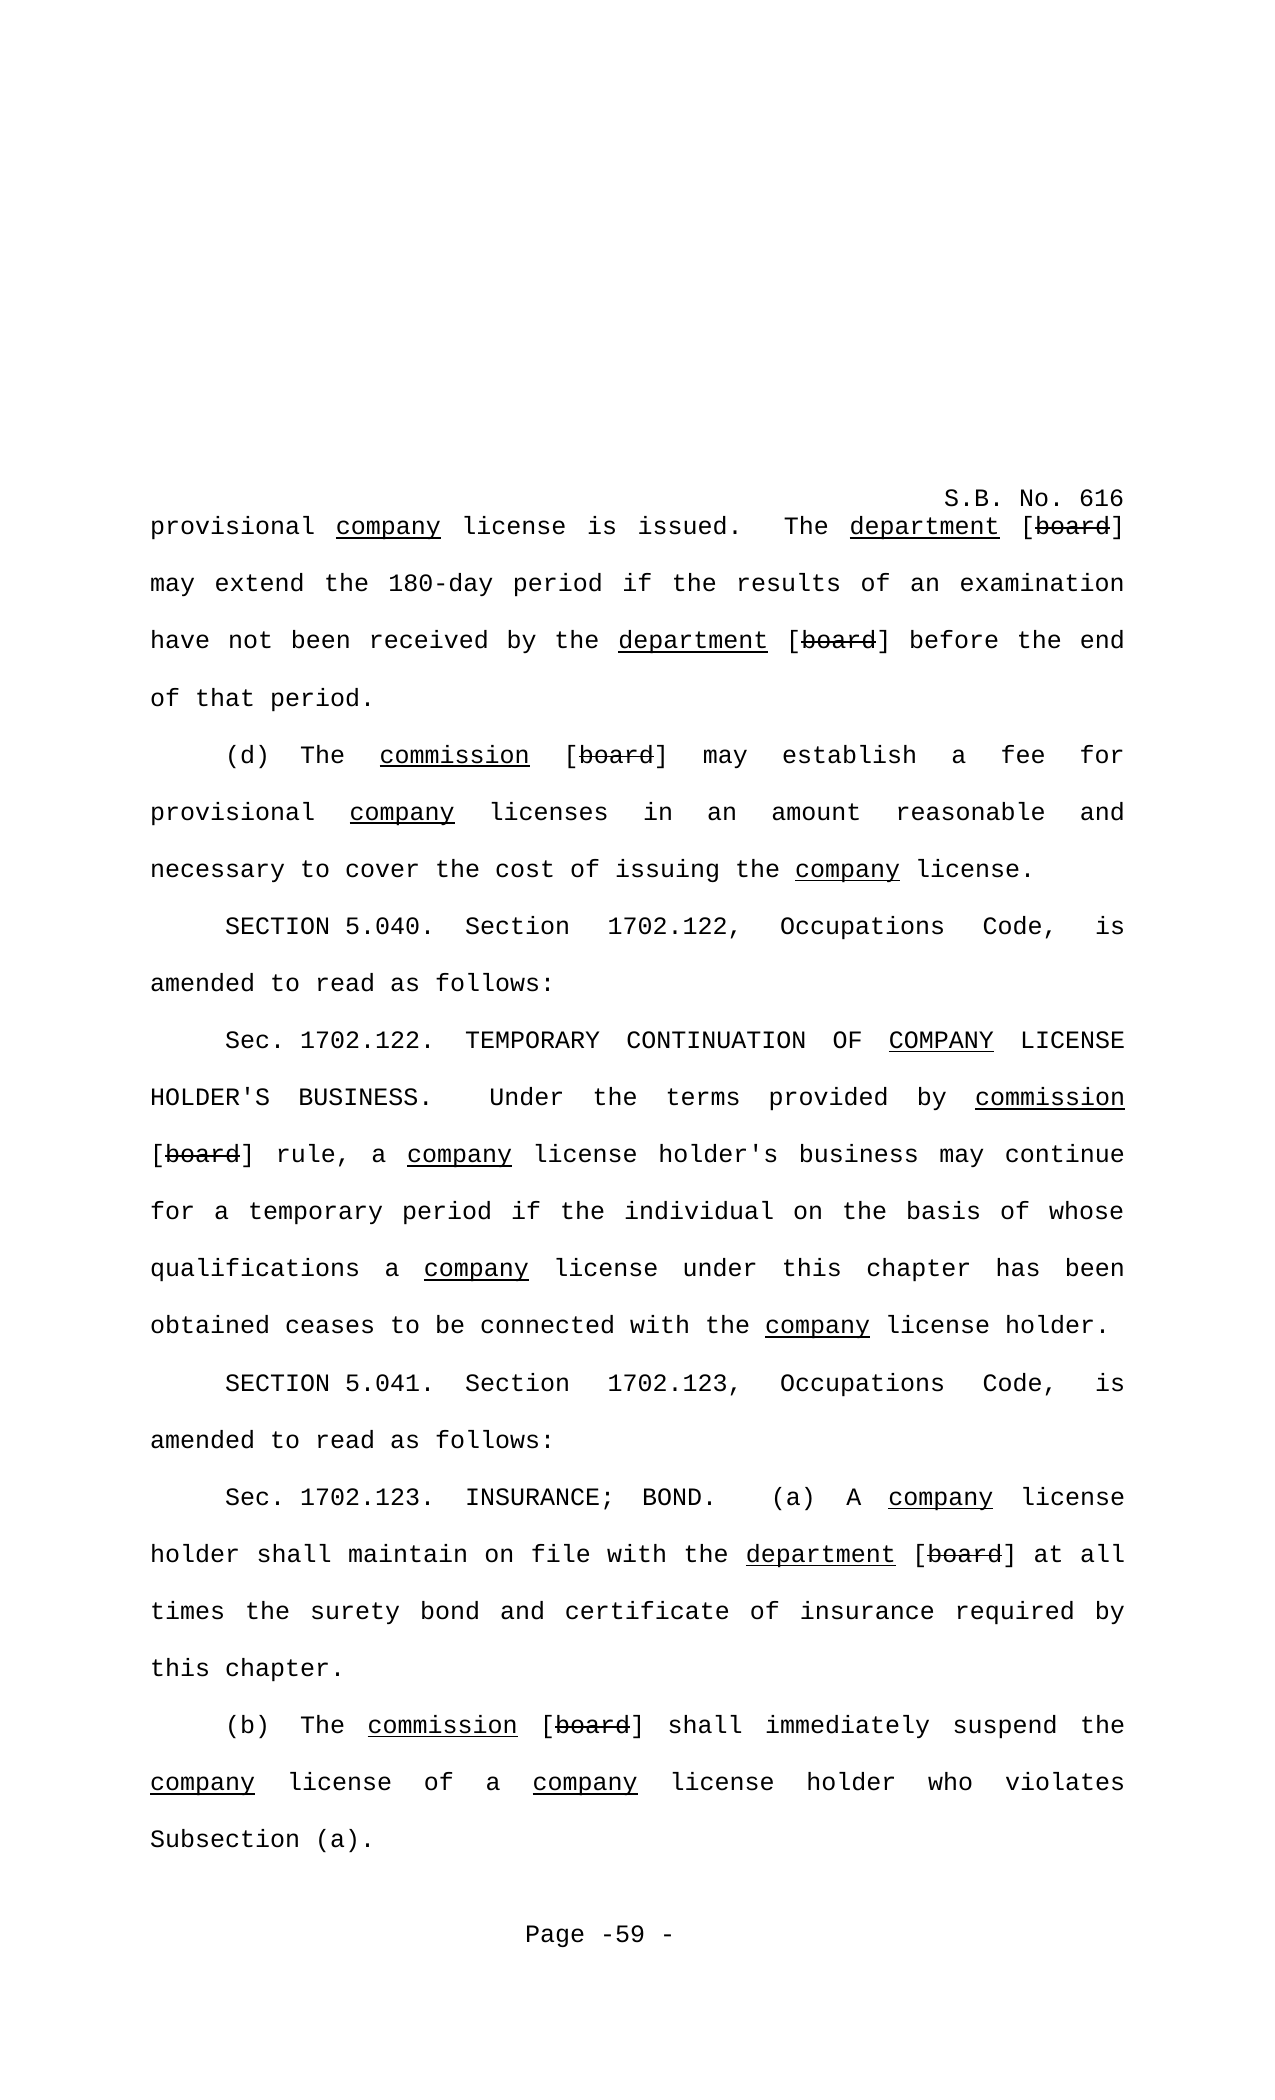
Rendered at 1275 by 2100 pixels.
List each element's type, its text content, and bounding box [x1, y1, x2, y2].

text (d) The commission [board] may establish a fee for provisional company licenses in an amount reasonable and necessary to cover the cost of issuing the company license. [150, 742, 1125, 885]
text SECTION 5.041. Section 1702.123, Occupations Code, is amended to read as follows: [150, 1370, 1125, 1456]
text Sec. 1702.123. INSURANCE; BOND. (a) A company license holder shall maintain on file with the department [board] at all times the surety bond and certificate of insurance required by this chapter. [150, 1484, 1125, 1684]
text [150, 514, 1125, 713]
text Sec. 1702.122. TEMPORARY CONTINUATION OF COMPANY LICENSE HOLDER'S BUSINESS. Under the terms provided by commission [board] rule, a company license holder's business may continue for a temporary period if the individual on the basis of whose qualifications a company license under this chapter has been obtained ceases to be connected with the company license holder. [150, 1027, 1125, 1341]
text (b) The commission [board] shall immediately suspend the company license of a company license holder who violates Subsection (a). [150, 1712, 1125, 1855]
text SECTION 5.040. Section 1702.122, Occupations Code, is amended to read as follows: [150, 913, 1125, 999]
